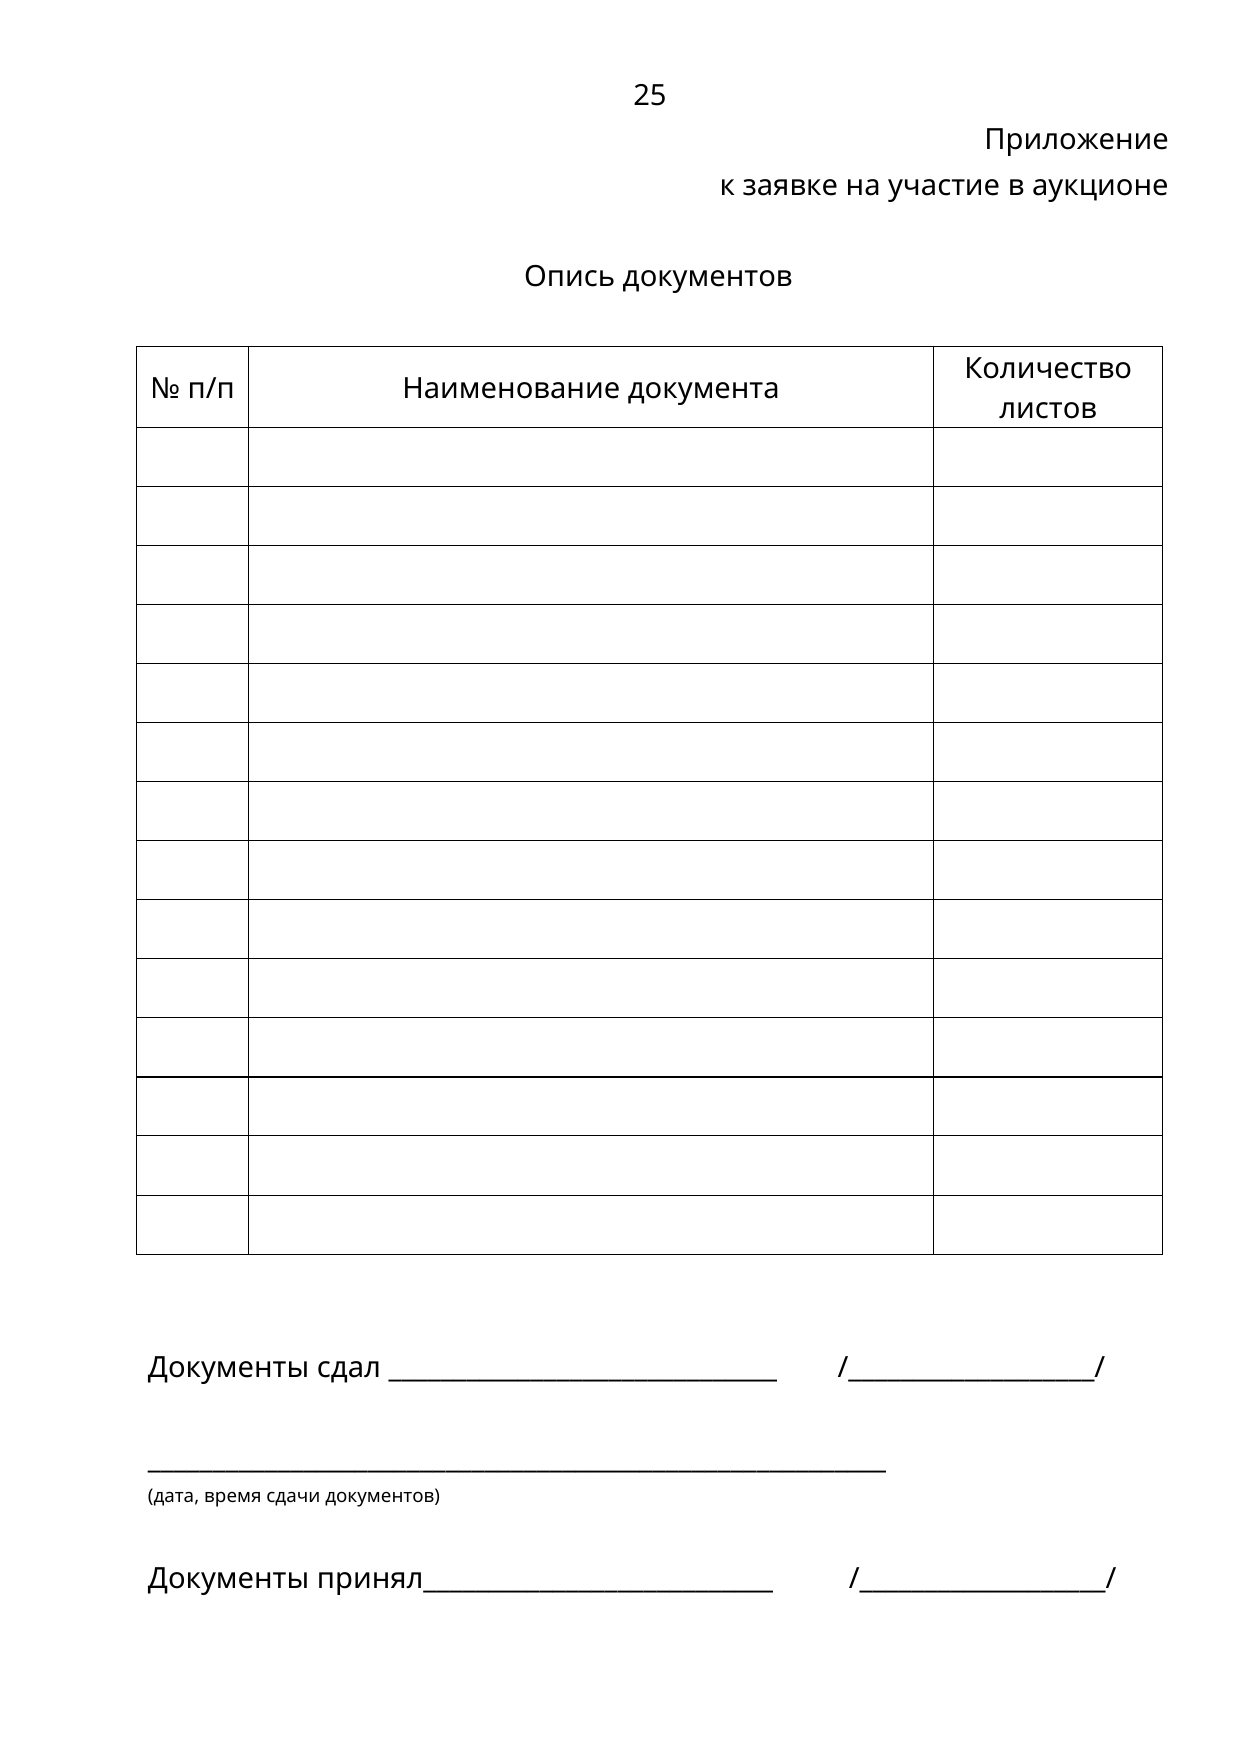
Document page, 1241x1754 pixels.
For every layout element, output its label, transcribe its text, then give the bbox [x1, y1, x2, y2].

table_cell [137, 841, 248, 899]
table_cell [249, 605, 933, 663]
table_cell [137, 900, 248, 958]
table_cell [934, 782, 1162, 840]
text к заявке на участие в аукционе [148, 164, 1169, 203]
table_cell [249, 900, 933, 958]
table_cell [934, 723, 1162, 781]
table_cell [137, 1018, 248, 1076]
table_cell [249, 487, 933, 545]
table_cell [137, 959, 248, 1017]
table_cell [137, 1196, 248, 1253]
table_cell [137, 605, 248, 663]
table_cell [249, 723, 933, 781]
table_cell [934, 1136, 1162, 1194]
text Опись документов [148, 255, 1169, 295]
table_cell [934, 959, 1162, 1017]
table_cell [249, 1018, 933, 1076]
table_cell [934, 428, 1162, 486]
table_cell [137, 664, 248, 722]
table_cell [934, 841, 1162, 899]
table_cell [249, 782, 933, 840]
table_cell [934, 605, 1162, 663]
table_cell [137, 782, 248, 840]
table_cell [934, 1196, 1162, 1253]
table_cell [249, 959, 933, 1017]
text Документы сдал ______________________________ /___________________/ [148, 1346, 1152, 1386]
text _________________________________________________________ [148, 1437, 1152, 1477]
table_header Количество листов [934, 347, 1162, 427]
table_cell [249, 664, 933, 722]
text (дата, время сдачи документов) [148, 1483, 1152, 1508]
table_cell [249, 428, 933, 486]
text Приложение [148, 118, 1169, 158]
table_cell [249, 1196, 933, 1253]
table_cell [934, 546, 1162, 604]
table_cell [934, 900, 1162, 958]
table_header Наименование документа [249, 347, 933, 427]
table_cell [249, 546, 933, 604]
table_cell [137, 1078, 248, 1135]
table_cell [934, 664, 1162, 722]
table_cell [137, 723, 248, 781]
table_cell [137, 428, 248, 486]
table_cell [249, 841, 933, 899]
table_cell [137, 1136, 248, 1194]
table_cell [934, 487, 1162, 545]
table_cell [934, 1078, 1162, 1135]
table_cell [934, 1018, 1162, 1076]
table_cell [249, 1136, 933, 1194]
table_cell [249, 1078, 933, 1135]
table_cell [137, 487, 248, 545]
table_header № п/п [137, 347, 248, 427]
table_cell [137, 546, 248, 604]
text Документы принял___________________________ /___________________/ [148, 1558, 1152, 1597]
